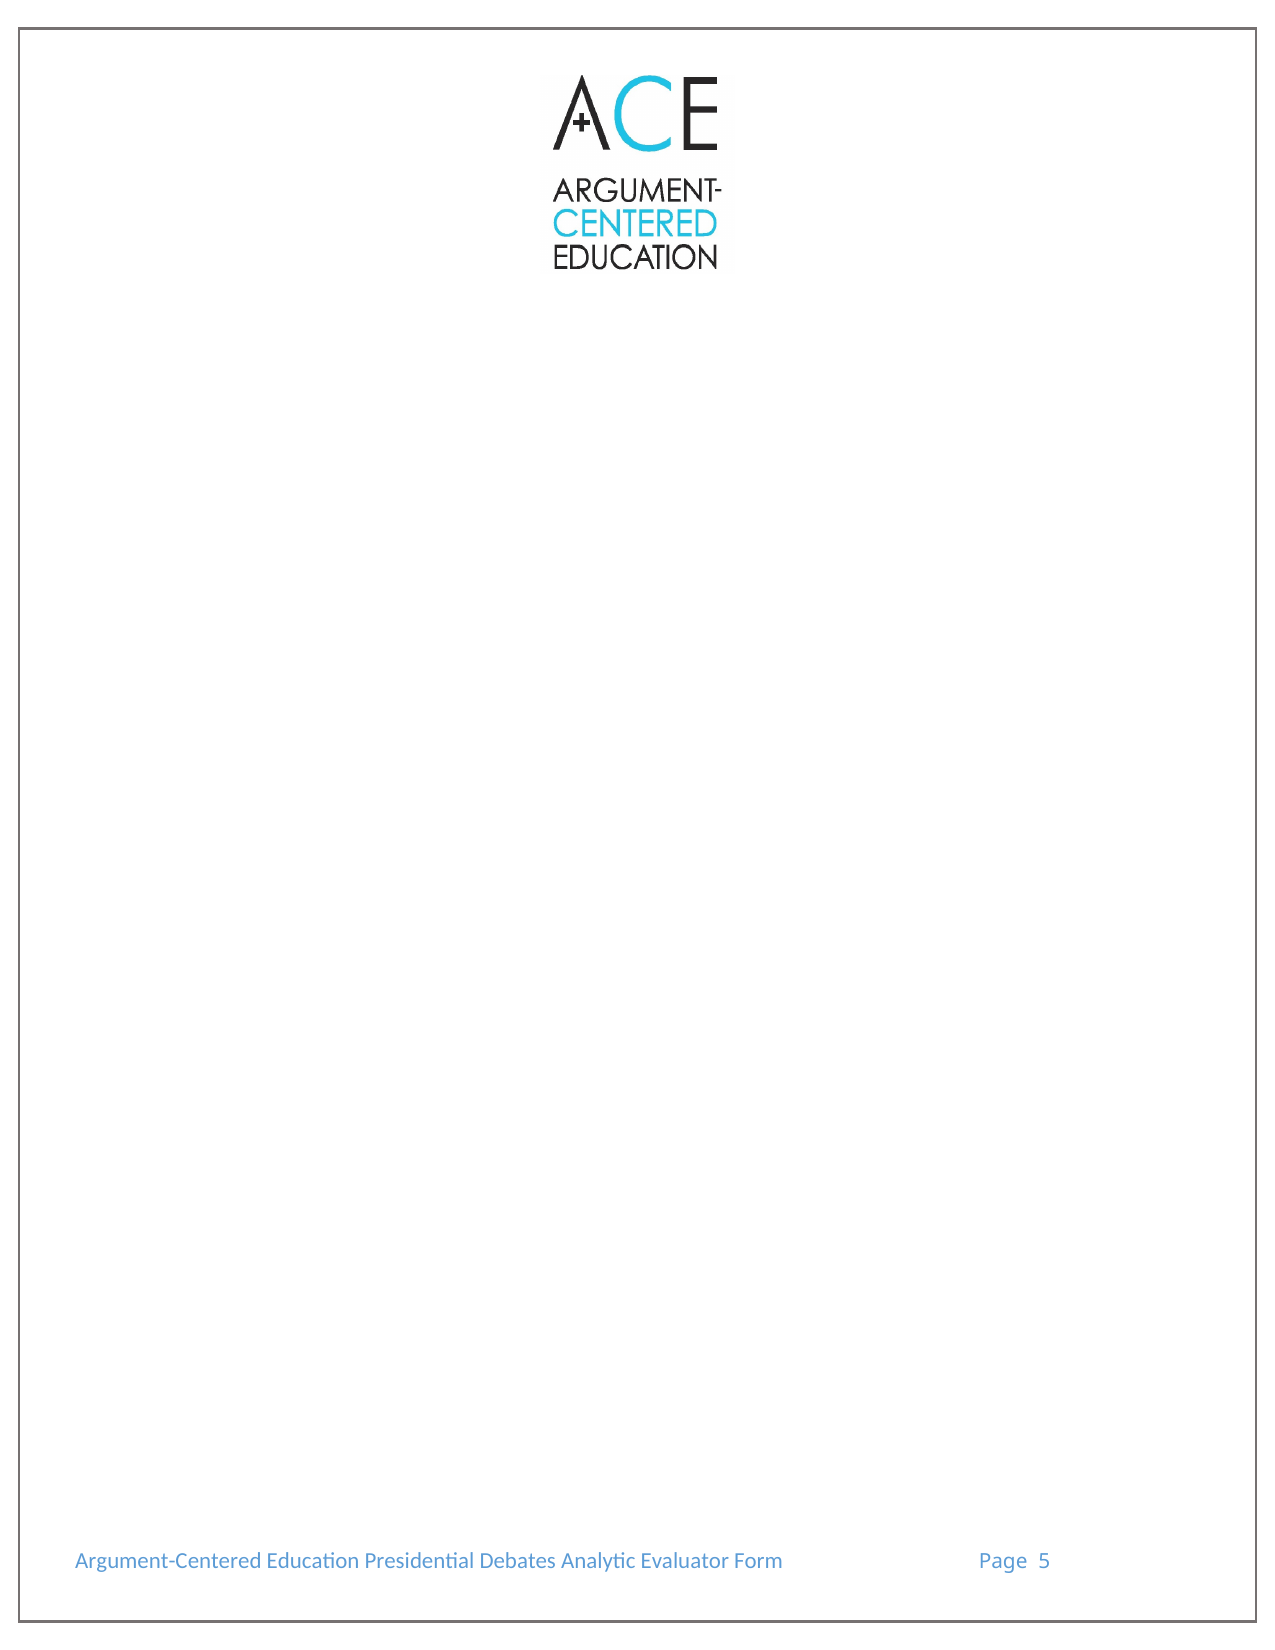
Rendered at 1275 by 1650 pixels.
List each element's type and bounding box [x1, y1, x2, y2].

picture [540, 75, 735, 274]
